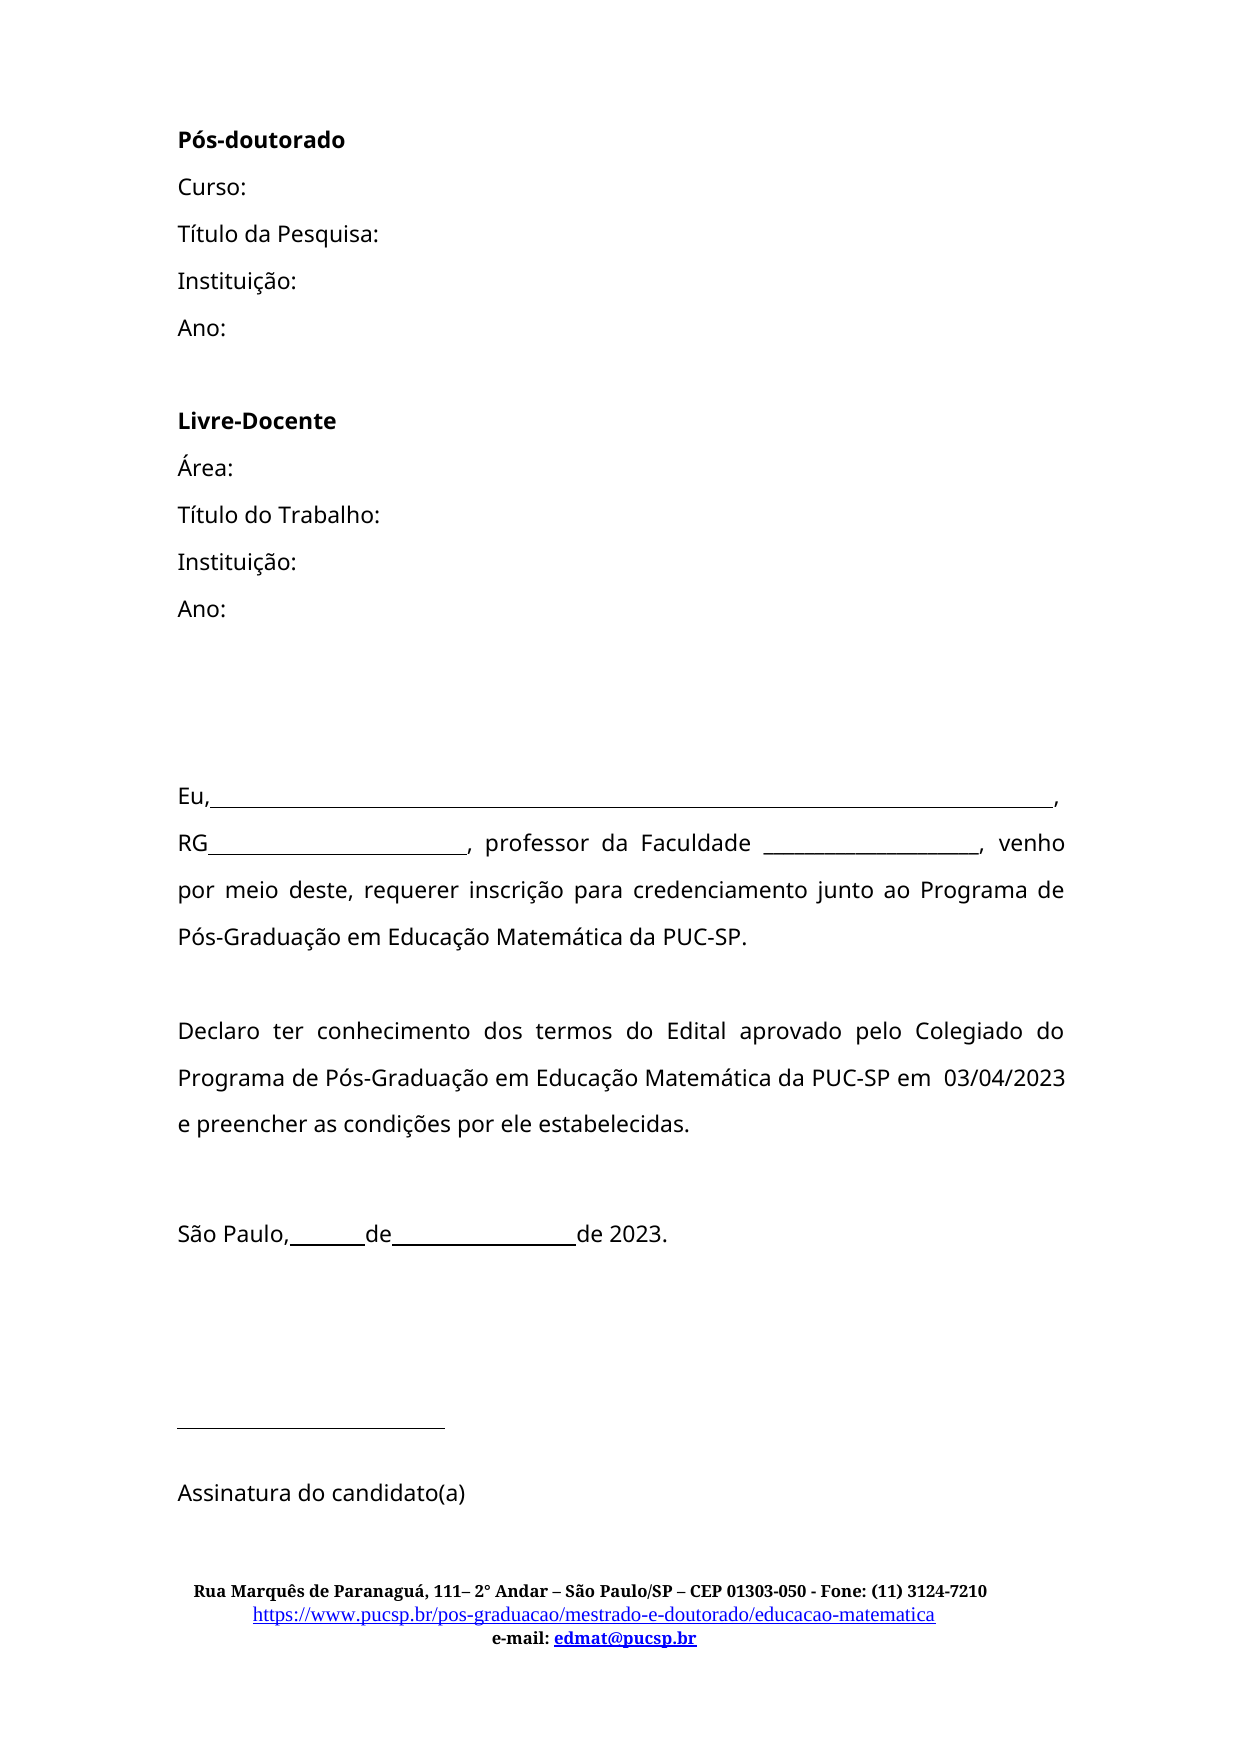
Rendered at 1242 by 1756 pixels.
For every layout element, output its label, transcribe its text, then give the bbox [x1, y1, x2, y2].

text Assinatura do candidato(a) [177, 1476, 1077, 1508]
text Pós-doutorado [177, 124, 1077, 155]
text Ano: [177, 593, 1077, 624]
text Curso: [177, 171, 1077, 202]
text Eu, , RG , professor da Faculdade _____________________, venho por meio deste, requerer inscrição para credenciamento junto ao Programa de Pós-Graduação em Educação Matemática da PUC-SP. [177, 780, 1065, 952]
text Instituição: [177, 546, 1077, 577]
text Ano: [177, 311, 1077, 343]
text Título do Trabalho: [177, 499, 1077, 530]
text Livre-Docente [177, 405, 1077, 436]
text Declaro ter conhecimento dos termos do Edital aprovado pelo Colegiado do Programa de Pós-Graduação em Educação Matemática da PUC-SP em 03/04/2023 e preencher as condições por ele estabelecidas. [177, 1015, 1066, 1140]
text Instituição: [177, 264, 1077, 296]
text Área: [177, 452, 1077, 483]
text Título da Pesquisa: [177, 218, 1077, 249]
text São Paulo, de de 2023. [177, 1218, 1077, 1249]
